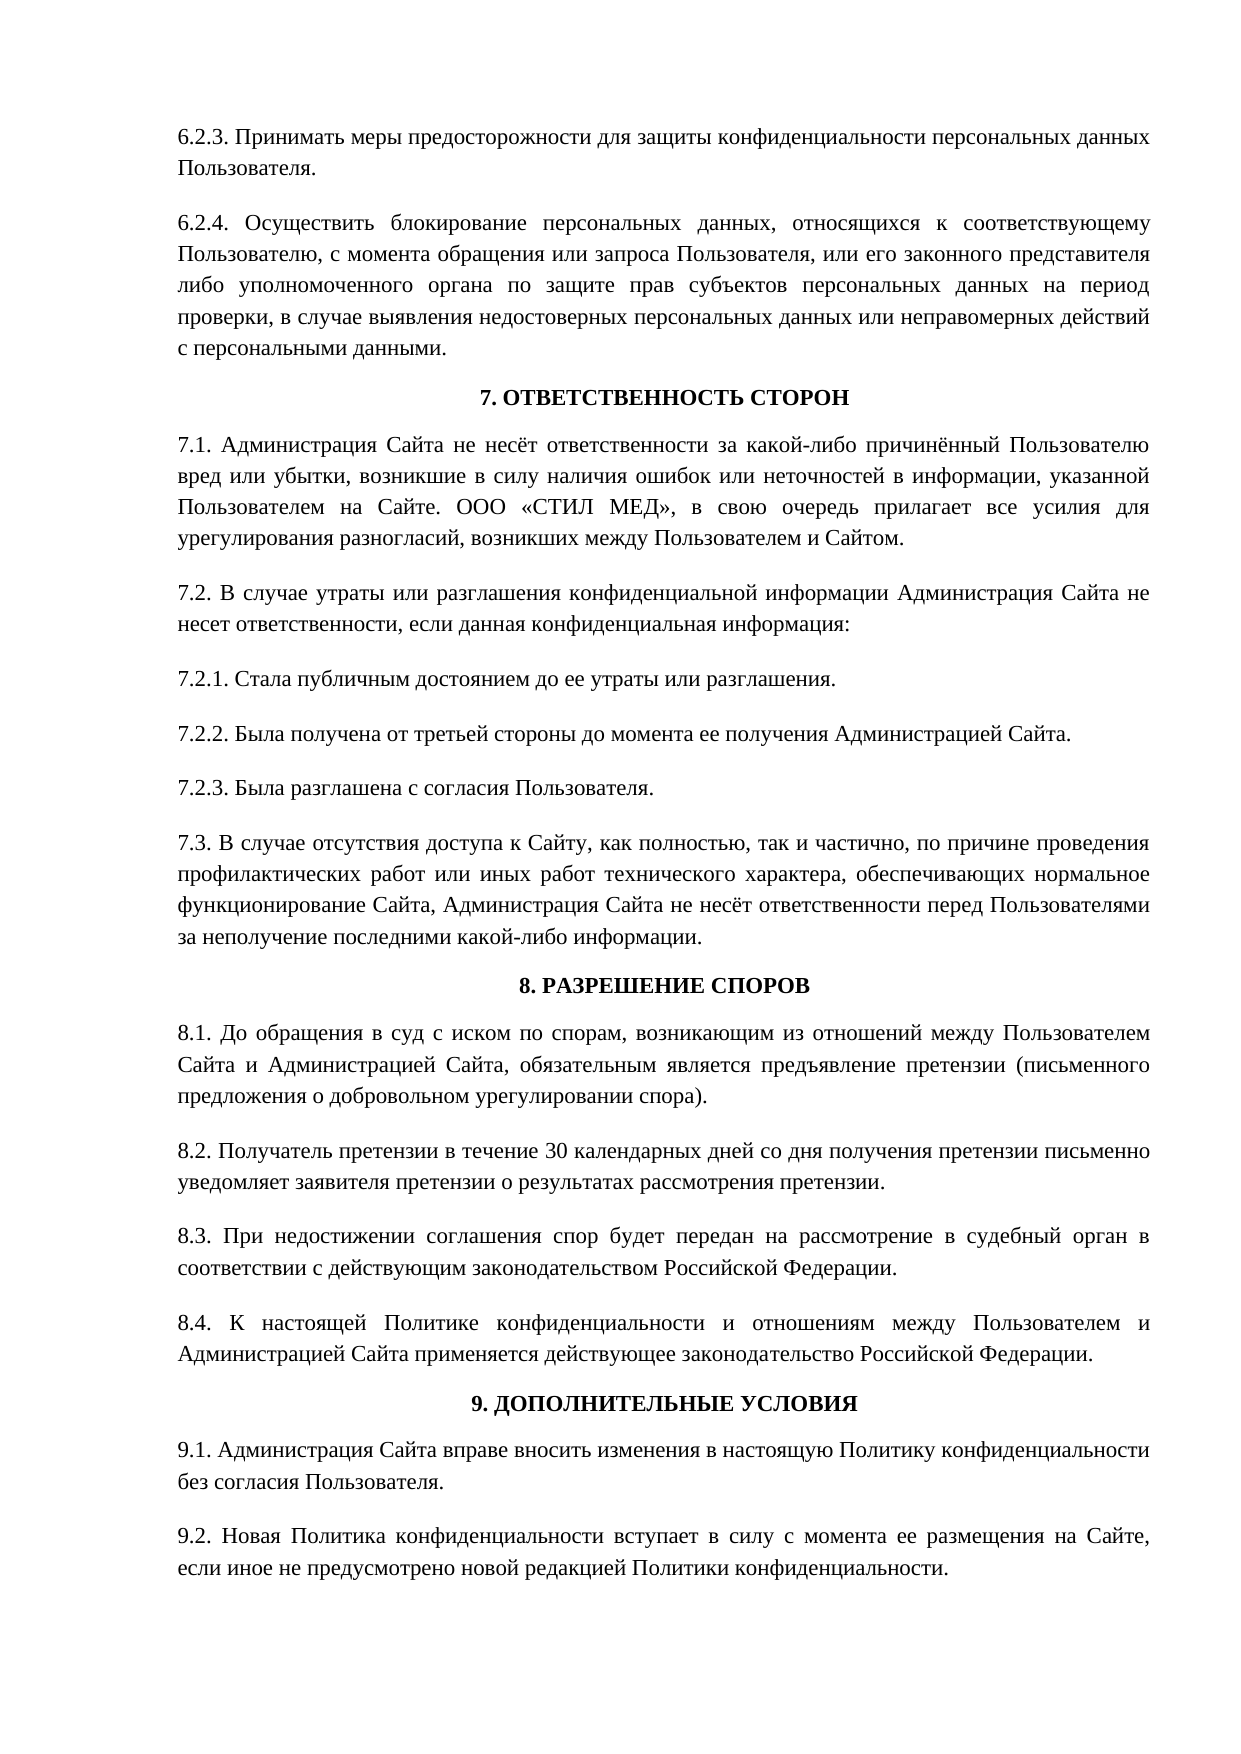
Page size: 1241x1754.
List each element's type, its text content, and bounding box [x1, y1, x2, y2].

text 7.2.1. Стала публичным достоянием до ее утраты или разглашения. [177, 660, 1152, 691]
text 9.1. Администрация Сайта вправе вносить изменения в настоящую Политику конфиденциальности без согласия Пользователя. [177, 1432, 1152, 1494]
text 8.4. К настоящей Политике конфиденциальности и отношениям между Пользователем и Администрацией Сайта применяется действующее законодательство Российской Федерации. [177, 1304, 1152, 1366]
text 6.2.4. Осуществить блокирование персональных данных, относящихся к соответствующему Пользователю, с момента обращения или запроса Пользователя, или его законного представителя либо уполномоченного органа по защите прав субъектов персональных данных на период проверки, в случае выявления недостоверных персональных данных или неправомерных действий с персональными данными. [177, 204, 1152, 360]
text 7.2.3. Была разглашена с согласия Пользователя. [177, 769, 1152, 801]
text 8.2. Получатель претензии в течение 30 календарных дней со дня получения претензии письменно уведомляет заявителя претензии о результатах рассмотрения претензии. [177, 1132, 1152, 1194]
text 7.2. В случае утраты или разглашения конфиденциальной информации Администрация Сайта не несет ответственности, если данная конфиденциальная информация: [177, 574, 1152, 637]
text 6.2.3. Принимать меры предосторожности для защиты конфиденциальности персональных данных Пользователя. [177, 118, 1152, 181]
text 7. ОТВЕТСТВЕННОСТЬ СТОРОН [177, 384, 1152, 410]
text 8.3. При недостижении соглашения спор будет передан на рассмотрение в судебный орган в соответствии с действующим законодательством Российской Федерации. [177, 1218, 1152, 1280]
text 9. ДОПОЛНИТЕЛЬНЫЕ УСЛОВИЯ [177, 1389, 1152, 1416]
text 7.2.2. Была получена от третьей стороны до момента ее получения Администрацией Сайта. [177, 715, 1152, 746]
text 7.1. Администрация Сайта не несёт ответственности за какой-либо причинённый Пользователю вред или убытки, возникшие в силу наличия ошибок или неточностей в информации, указанной Пользователем на Сайте. ООО «СТИЛ МЕД», в свою очередь прилагает все усилия для урегулирования разногласий, возникших между Пользователем и Сайтом. [177, 426, 1152, 551]
text 8. РАЗРЕШЕНИЕ СПОРОВ [177, 973, 1152, 999]
text 9.2. Новая Политика конфиденциальности вступает в силу с момента ее размещения на Сайте, если иное не предусмотрено новой редакцией Политики конфиденциальности. [177, 1517, 1152, 1580]
text 7.3. В случае отсутствия доступа к Сайту, как полностью, так и частично, по причине проведения профилактических работ или иных работ технического характера, обеспечивающих нормальное функционирование Сайта, Администрация Сайта не несёт ответственности перед Пользователями за неполучение последними какой-либо информации. [177, 824, 1152, 949]
text 8.1. До обращения в суд с иском по спорам, возникающим из отношений между Пользователем Сайта и Администрацией Сайта, обязательным является предъявление претензии (письменного предложения о добровольном урегулировании спора). [177, 1014, 1152, 1108]
